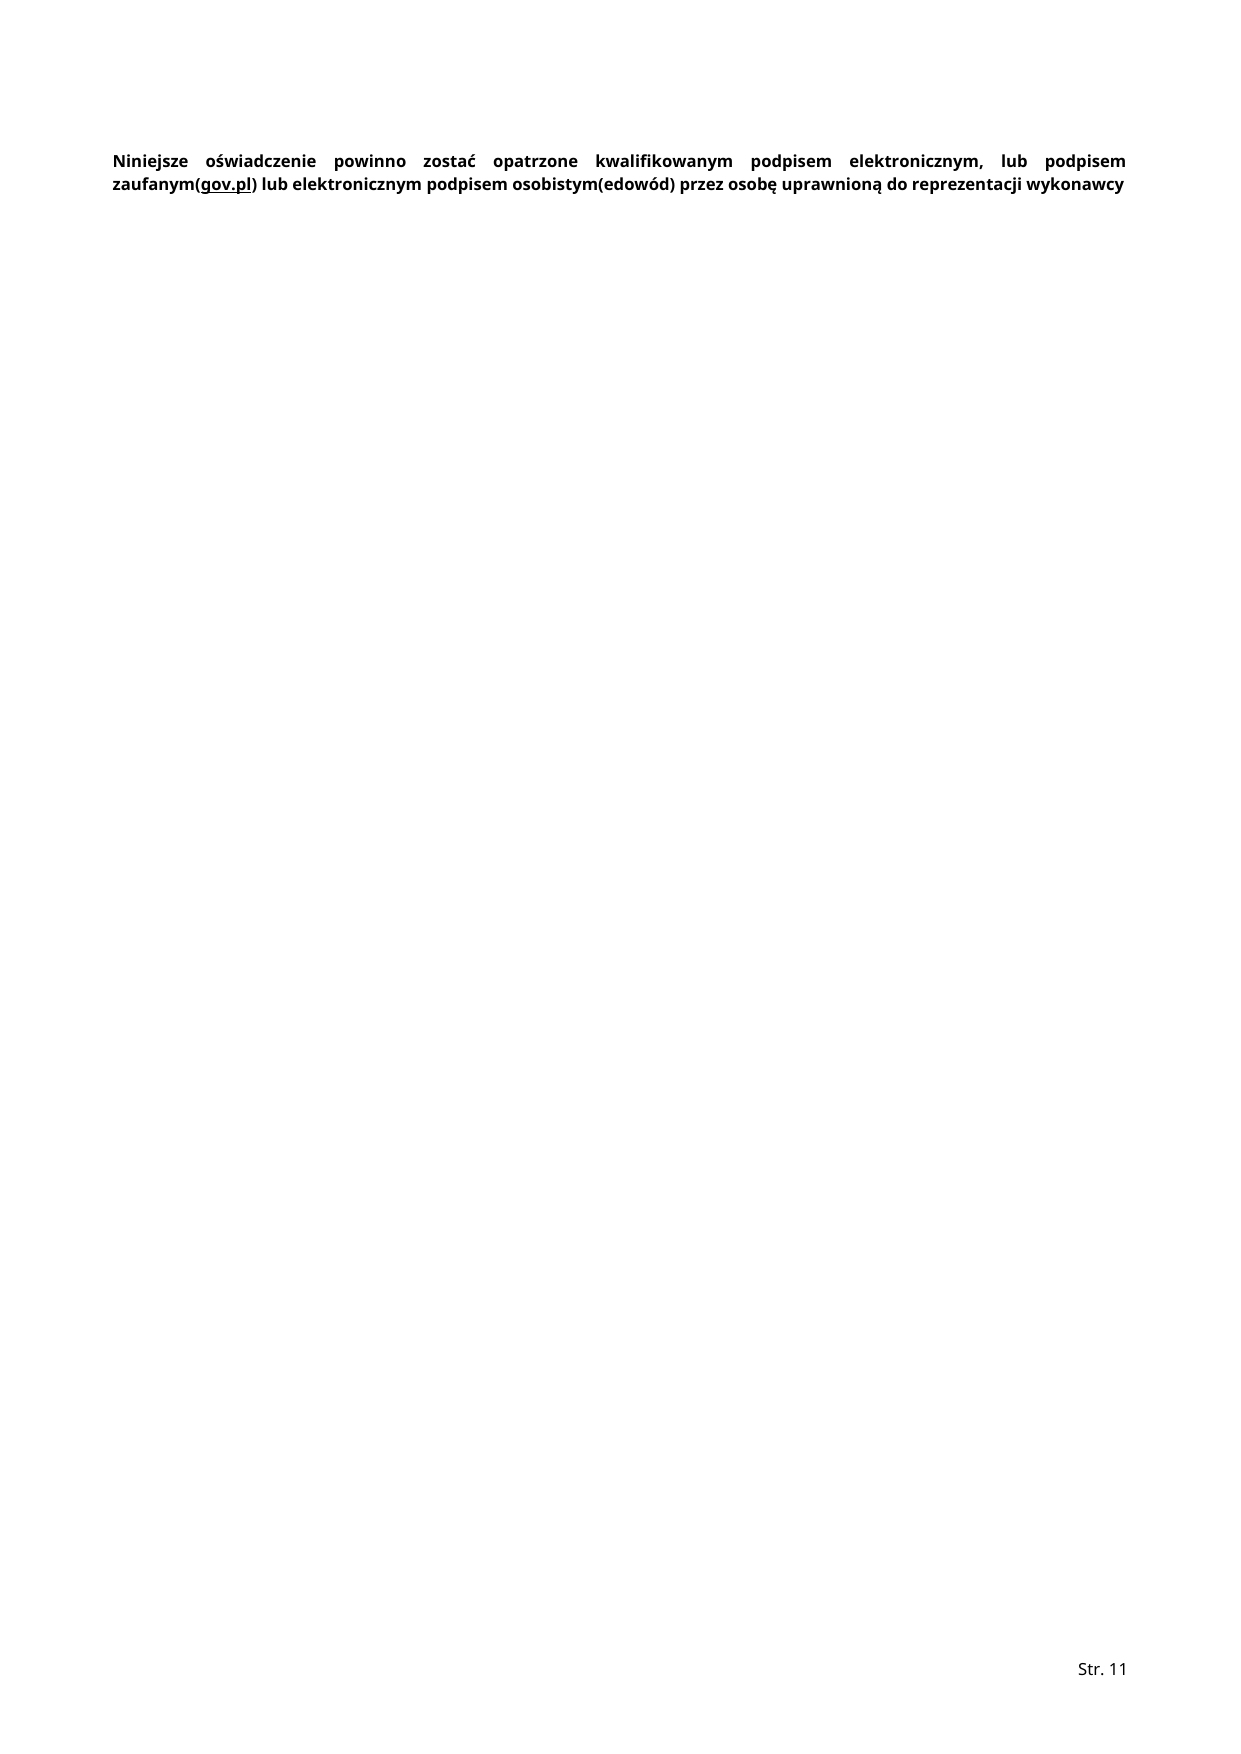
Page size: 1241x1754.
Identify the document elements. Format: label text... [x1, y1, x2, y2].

text Niniejsze oświadczenie powinno zostać opatrzone kwalifikowanym podpisem elektronicznym, lub podpisem zaufanym(gov.pl) lub elektronicznym podpisem osobistym(edowód) przez osobę uprawnioną do reprezentacji wykonawcy [112, 150, 1128, 195]
